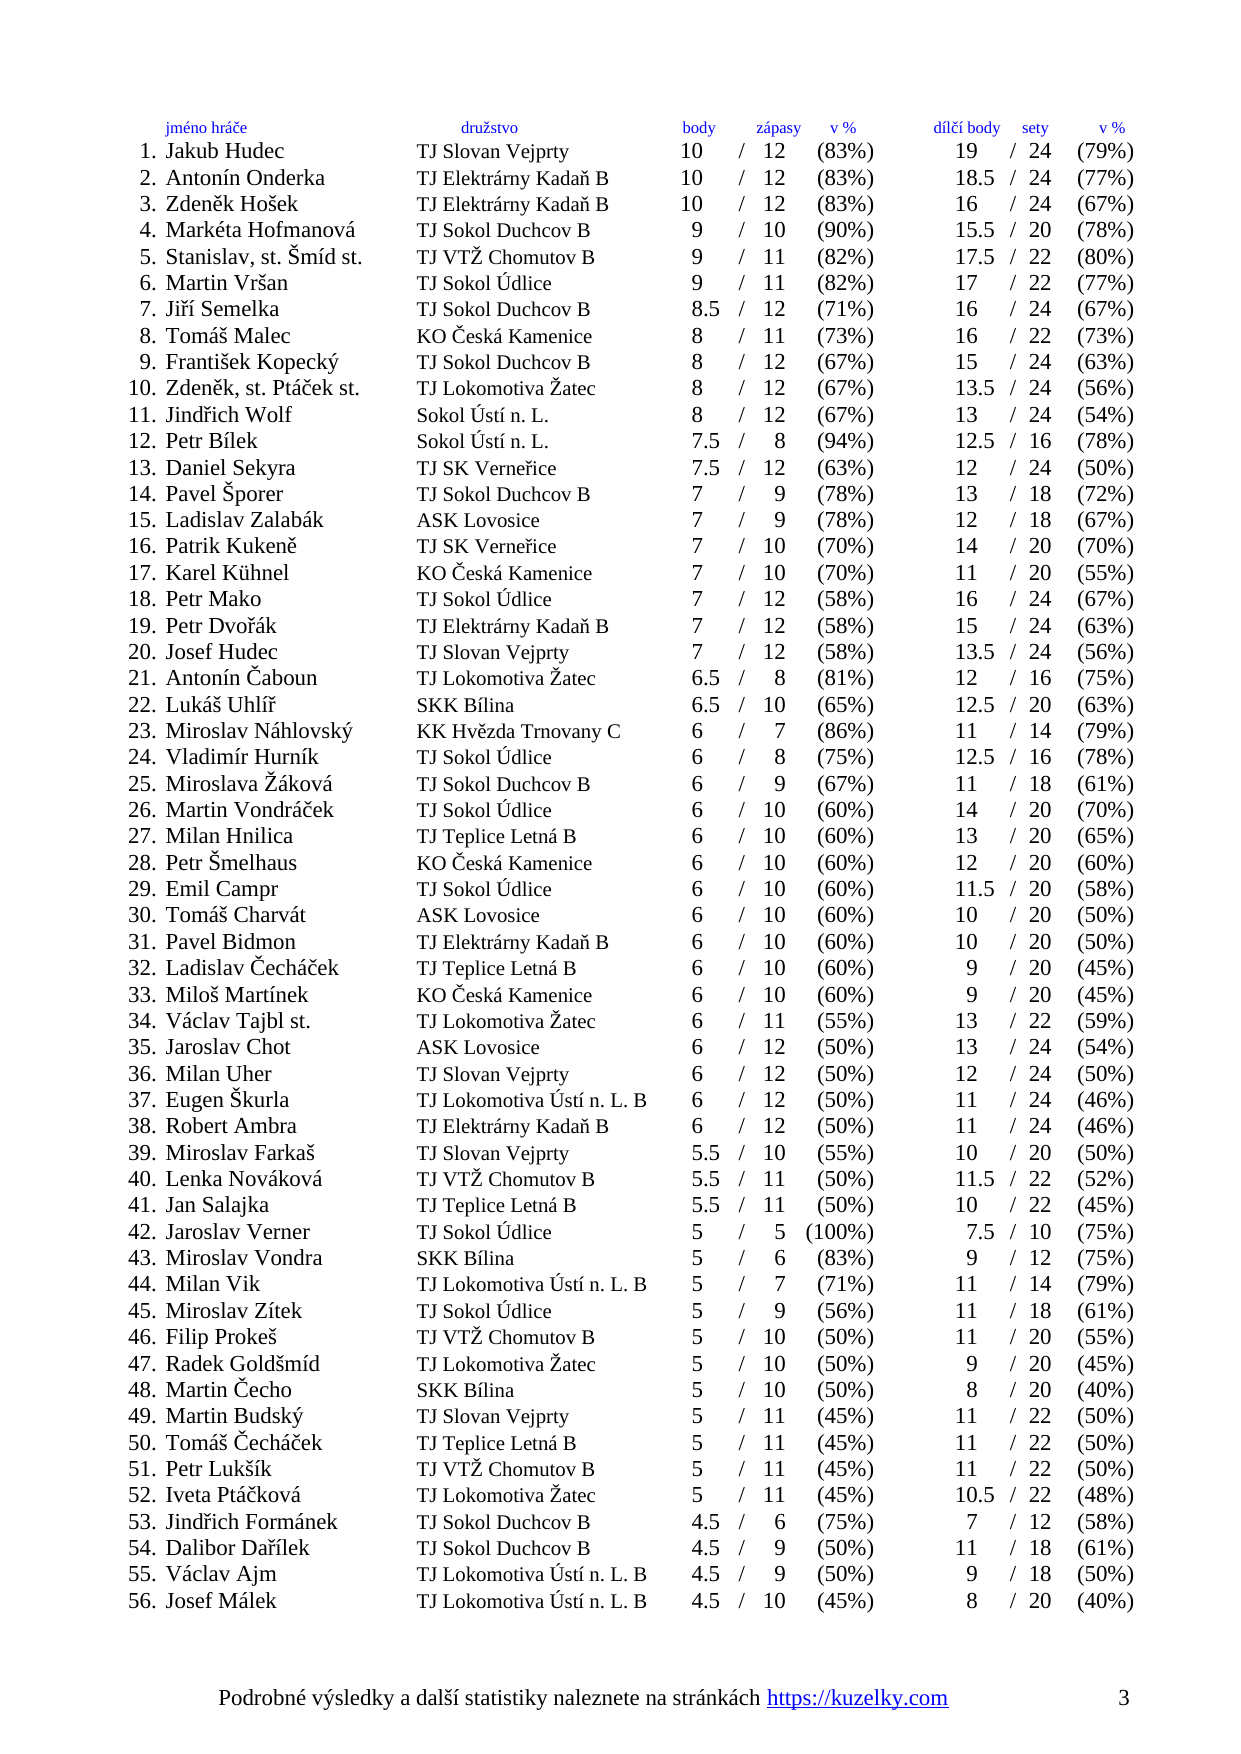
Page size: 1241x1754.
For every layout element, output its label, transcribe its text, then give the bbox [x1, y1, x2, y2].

text 1. Jakub Hudec TJ Slovan Vejprty 10 / 12 (83%) 19 / 24 (79%) [106, 137, 1134, 164]
text 42. Jaroslav Verner TJ Sokol Údlice 5 / 5 (100%) 7.5 / 10 (75%) [106, 1218, 1134, 1244]
text 18. Petr Mako TJ Sokol Údlice 7 / 12 (58%) 16 / 24 (67%) [106, 585, 1134, 612]
text 35. Jaroslav Chot ASK Lovosice 6 / 12 (50%) 13 / 24 (54%) [106, 1033, 1134, 1060]
text 32. Ladislav Čecháček TJ Teplice Letná B 6 / 10 (60%) 9 / 20 (45%) [106, 954, 1134, 981]
text 33. Miloš Martínek KO Česká Kamenice 6 / 10 (60%) 9 / 20 (45%) [106, 981, 1134, 1007]
text 37. Eugen Škurla TJ Lokomotiva Ústí n. L. B 6 / 12 (50%) 11 / 24 (46%) [106, 1086, 1134, 1112]
text 43. Miroslav Vondra SKK Bílina 5 / 6 (83%) 9 / 12 (75%) [106, 1244, 1134, 1271]
text 21. Antonín Čaboun TJ Lokomotiva Žatec 6.5 / 8 (81%) 12 / 16 (75%) [106, 664, 1134, 691]
text 12. Petr Bílek Sokol Ústí n. L. 7.5 / 8 (94%) 12.5 / 16 (78%) [106, 427, 1134, 453]
text 19. Petr Dvořák TJ Elektrárny Kadaň B 7 / 12 (58%) 15 / 24 (63%) [106, 612, 1134, 638]
text 11. Jindřich Wolf Sokol Ústí n. L. 8 / 12 (67%) 13 / 24 (54%) [106, 401, 1134, 427]
text 17. Karel Kühnel KO Česká Kamenice 7 / 10 (70%) 11 / 20 (55%) [106, 559, 1134, 585]
text 34. Václav Tajbl st. TJ Lokomotiva Žatec 6 / 11 (55%) 13 / 22 (59%) [106, 1007, 1134, 1033]
text jméno hráče družstvo body zápasy v % dílčí body sety v % [106, 118, 1134, 137]
text 47. Radek Goldšmíd TJ Lokomotiva Žatec 5 / 10 (50%) 9 / 20 (45%) [106, 1349, 1134, 1376]
text 50. Tomáš Čecháček TJ Teplice Letná B 5 / 11 (45%) 11 / 22 (50%) [106, 1429, 1134, 1455]
text 8. Tomáš Malec KO Česká Kamenice 8 / 11 (73%) 16 / 22 (73%) [106, 322, 1134, 348]
text 3. Zdeněk Hošek TJ Elektrárny Kadaň B 10 / 12 (83%) 16 / 24 (67%) [106, 190, 1134, 216]
text 38. Robert Ambra TJ Elektrárny Kadaň B 6 / 12 (50%) 11 / 24 (46%) [106, 1112, 1134, 1139]
text 22. Lukáš Uhlíř SKK Bílina 6.5 / 10 (65%) 12.5 / 20 (63%) [106, 691, 1134, 717]
text 51. Petr Lukšík TJ VTŽ Chomutov B 5 / 11 (45%) 11 / 22 (50%) [106, 1455, 1134, 1481]
text 29. Emil Campr TJ Sokol Údlice 6 / 10 (60%) 11.5 / 20 (58%) [106, 875, 1134, 902]
text 31. Pavel Bidmon TJ Elektrárny Kadaň B 6 / 10 (60%) 10 / 20 (50%) [106, 928, 1134, 954]
text 56. Josef Málek TJ Lokomotiva Ústí n. L. B 4.5 / 10 (45%) 8 / 20 (40%) [106, 1587, 1134, 1613]
text 23. Miroslav Náhlovský KK Hvězda Trnovany C 6 / 7 (86%) 11 / 14 (79%) [106, 717, 1134, 743]
text 49. Martin Budský TJ Slovan Vejprty 5 / 11 (45%) 11 / 22 (50%) [106, 1402, 1134, 1429]
text 9. František Kopecký TJ Sokol Duchcov B 8 / 12 (67%) 15 / 24 (63%) [106, 348, 1134, 374]
text 55. Václav Ajm TJ Lokomotiva Ústí n. L. B 4.5 / 9 (50%) 9 / 18 (50%) [106, 1560, 1134, 1587]
text 28. Petr Šmelhaus KO Česká Kamenice 6 / 10 (60%) 12 / 20 (60%) [106, 849, 1134, 875]
text 54. Dalibor Dařílek TJ Sokol Duchcov B 4.5 / 9 (50%) 11 / 18 (61%) [106, 1534, 1134, 1560]
text 10. Zdeněk, st. Ptáček st. TJ Lokomotiva Žatec 8 / 12 (67%) 13.5 / 24 (56%) [106, 374, 1134, 401]
text 24. Vladimír Hurník TJ Sokol Údlice 6 / 8 (75%) 12.5 / 16 (78%) [106, 743, 1134, 770]
text 5. Stanislav, st. Šmíd st. TJ VTŽ Chomutov B 9 / 11 (82%) 17.5 / 22 (80%) [106, 243, 1134, 269]
text 30. Tomáš Charvát ASK Lovosice 6 / 10 (60%) 10 / 20 (50%) [106, 902, 1134, 928]
text 40. Lenka Nováková TJ VTŽ Chomutov B 5.5 / 11 (50%) 11.5 / 22 (52%) [106, 1165, 1134, 1191]
text 53. Jindřich Formánek TJ Sokol Duchcov B 4.5 / 6 (75%) 7 / 12 (58%) [106, 1508, 1134, 1534]
text 52. Iveta Ptáčková TJ Lokomotiva Žatec 5 / 11 (45%) 10.5 / 22 (48%) [106, 1481, 1134, 1508]
text 48. Martin Čecho SKK Bílina 5 / 10 (50%) 8 / 20 (40%) [106, 1376, 1134, 1402]
text 15. Ladislav Zalabák ASK Lovosice 7 / 9 (78%) 12 / 18 (67%) [106, 506, 1134, 533]
text 4. Markéta Hofmanová TJ Sokol Duchcov B 9 / 10 (90%) 15.5 / 20 (78%) [106, 216, 1134, 243]
text 46. Filip Prokeš TJ VTŽ Chomutov B 5 / 10 (50%) 11 / 20 (55%) [106, 1323, 1134, 1349]
text 2. Antonín Onderka TJ Elektrárny Kadaň B 10 / 12 (83%) 18.5 / 24 (77%) [106, 164, 1134, 190]
text 27. Milan Hnilica TJ Teplice Letná B 6 / 10 (60%) 13 / 20 (65%) [106, 822, 1134, 849]
text 44. Milan Vik TJ Lokomotiva Ústí n. L. B 5 / 7 (71%) 11 / 14 (79%) [106, 1271, 1134, 1297]
text 20. Josef Hudec TJ Slovan Vejprty 7 / 12 (58%) 13.5 / 24 (56%) [106, 638, 1134, 664]
text 36. Milan Uher TJ Slovan Vejprty 6 / 12 (50%) 12 / 24 (50%) [106, 1060, 1134, 1086]
text 7. Jiří Semelka TJ Sokol Duchcov B 8.5 / 12 (71%) 16 / 24 (67%) [106, 295, 1134, 322]
text 39. Miroslav Farkaš TJ Slovan Vejprty 5.5 / 10 (55%) 10 / 20 (50%) [106, 1139, 1134, 1165]
text 45. Miroslav Zítek TJ Sokol Údlice 5 / 9 (56%) 11 / 18 (61%) [106, 1297, 1134, 1323]
text 41. Jan Salajka TJ Teplice Letná B 5.5 / 11 (50%) 10 / 22 (45%) [106, 1191, 1134, 1218]
text 16. Patrik Kukeně TJ SK Verneřice 7 / 10 (70%) 14 / 20 (70%) [106, 533, 1134, 559]
text 13. Daniel Sekyra TJ SK Verneřice 7.5 / 12 (63%) 12 / 24 (50%) [106, 453, 1134, 480]
text 26. Martin Vondráček TJ Sokol Údlice 6 / 10 (60%) 14 / 20 (70%) [106, 796, 1134, 822]
text 14. Pavel Šporer TJ Sokol Duchcov B 7 / 9 (78%) 13 / 18 (72%) [106, 480, 1134, 506]
text 6. Martin Vršan TJ Sokol Údlice 9 / 11 (82%) 17 / 22 (77%) [106, 269, 1134, 295]
text 25. Miroslava Žáková TJ Sokol Duchcov B 6 / 9 (67%) 11 / 18 (61%) [106, 770, 1134, 796]
